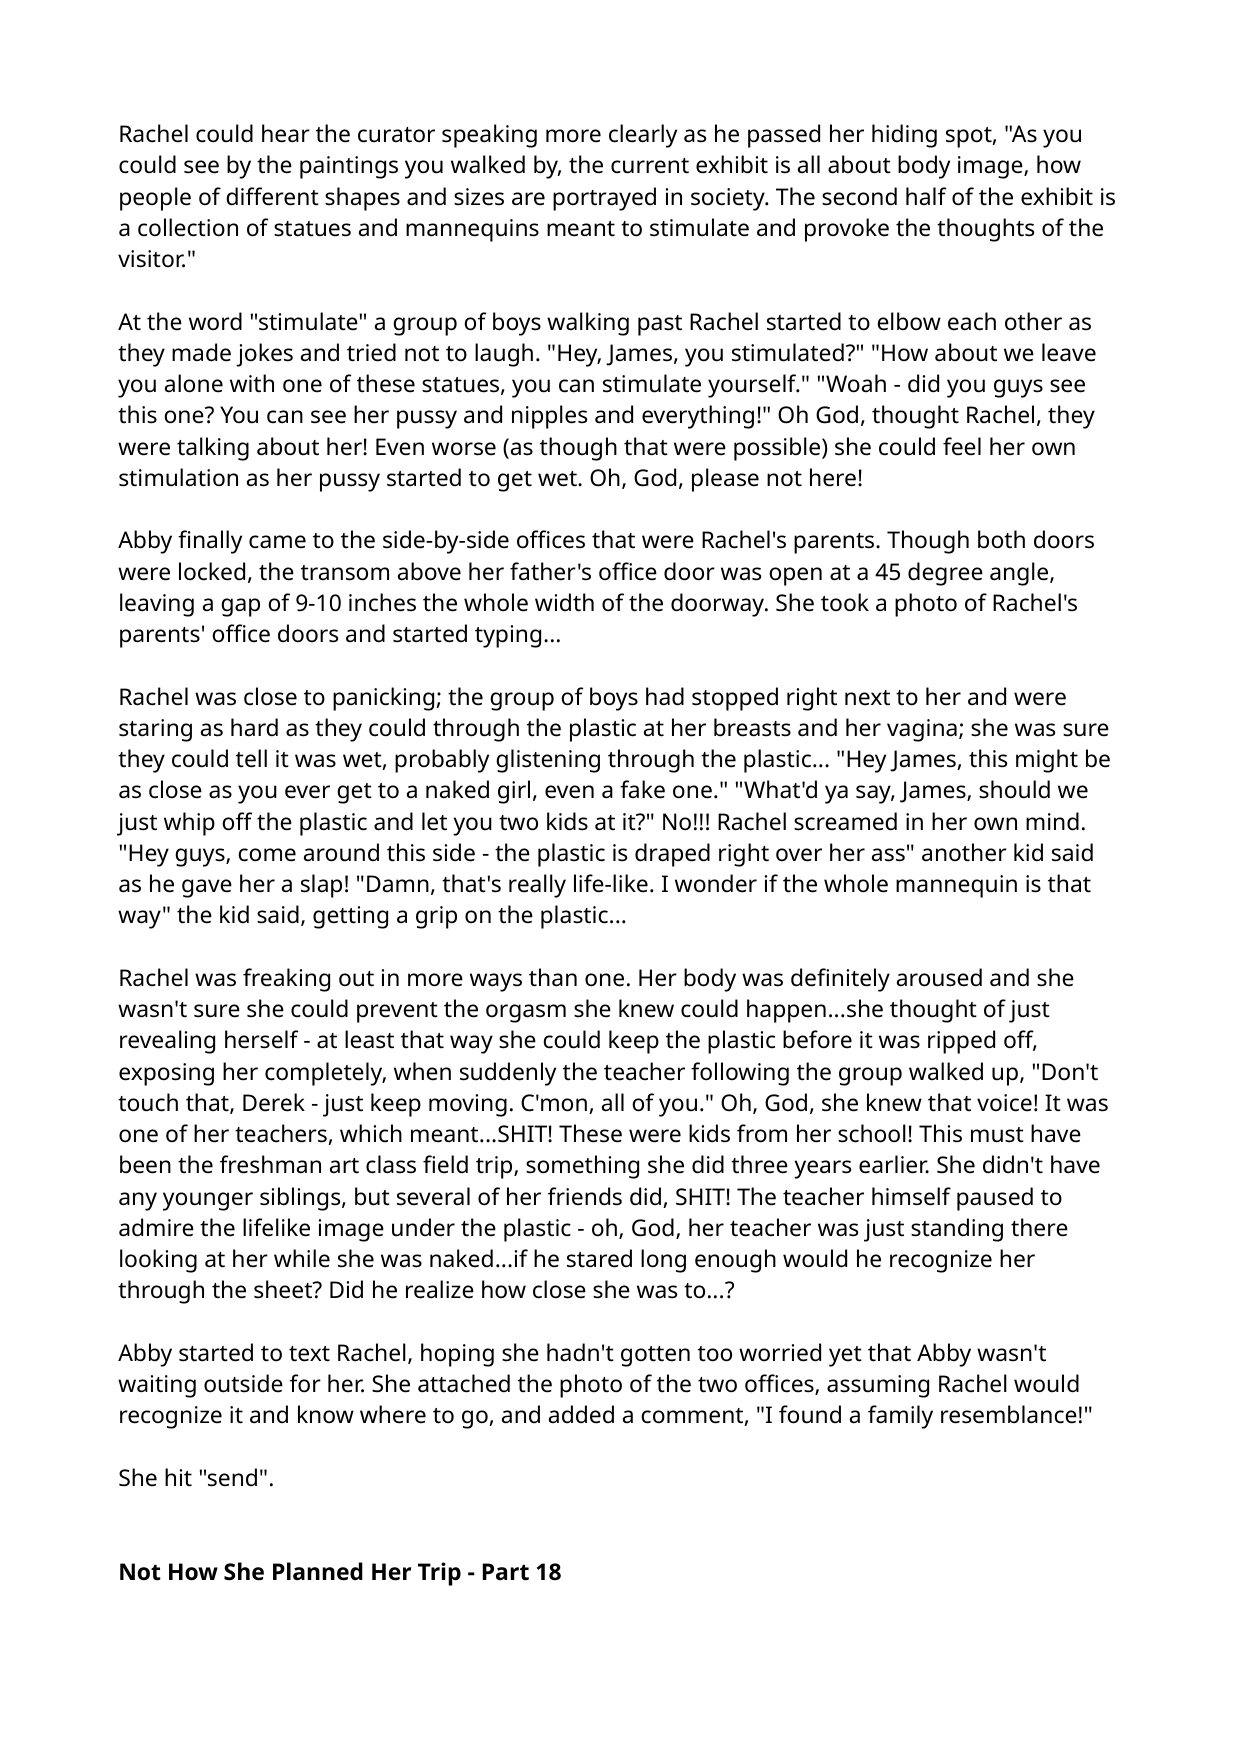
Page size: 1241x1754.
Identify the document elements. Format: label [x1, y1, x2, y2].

text [118, 118, 1122, 1493]
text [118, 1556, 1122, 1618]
